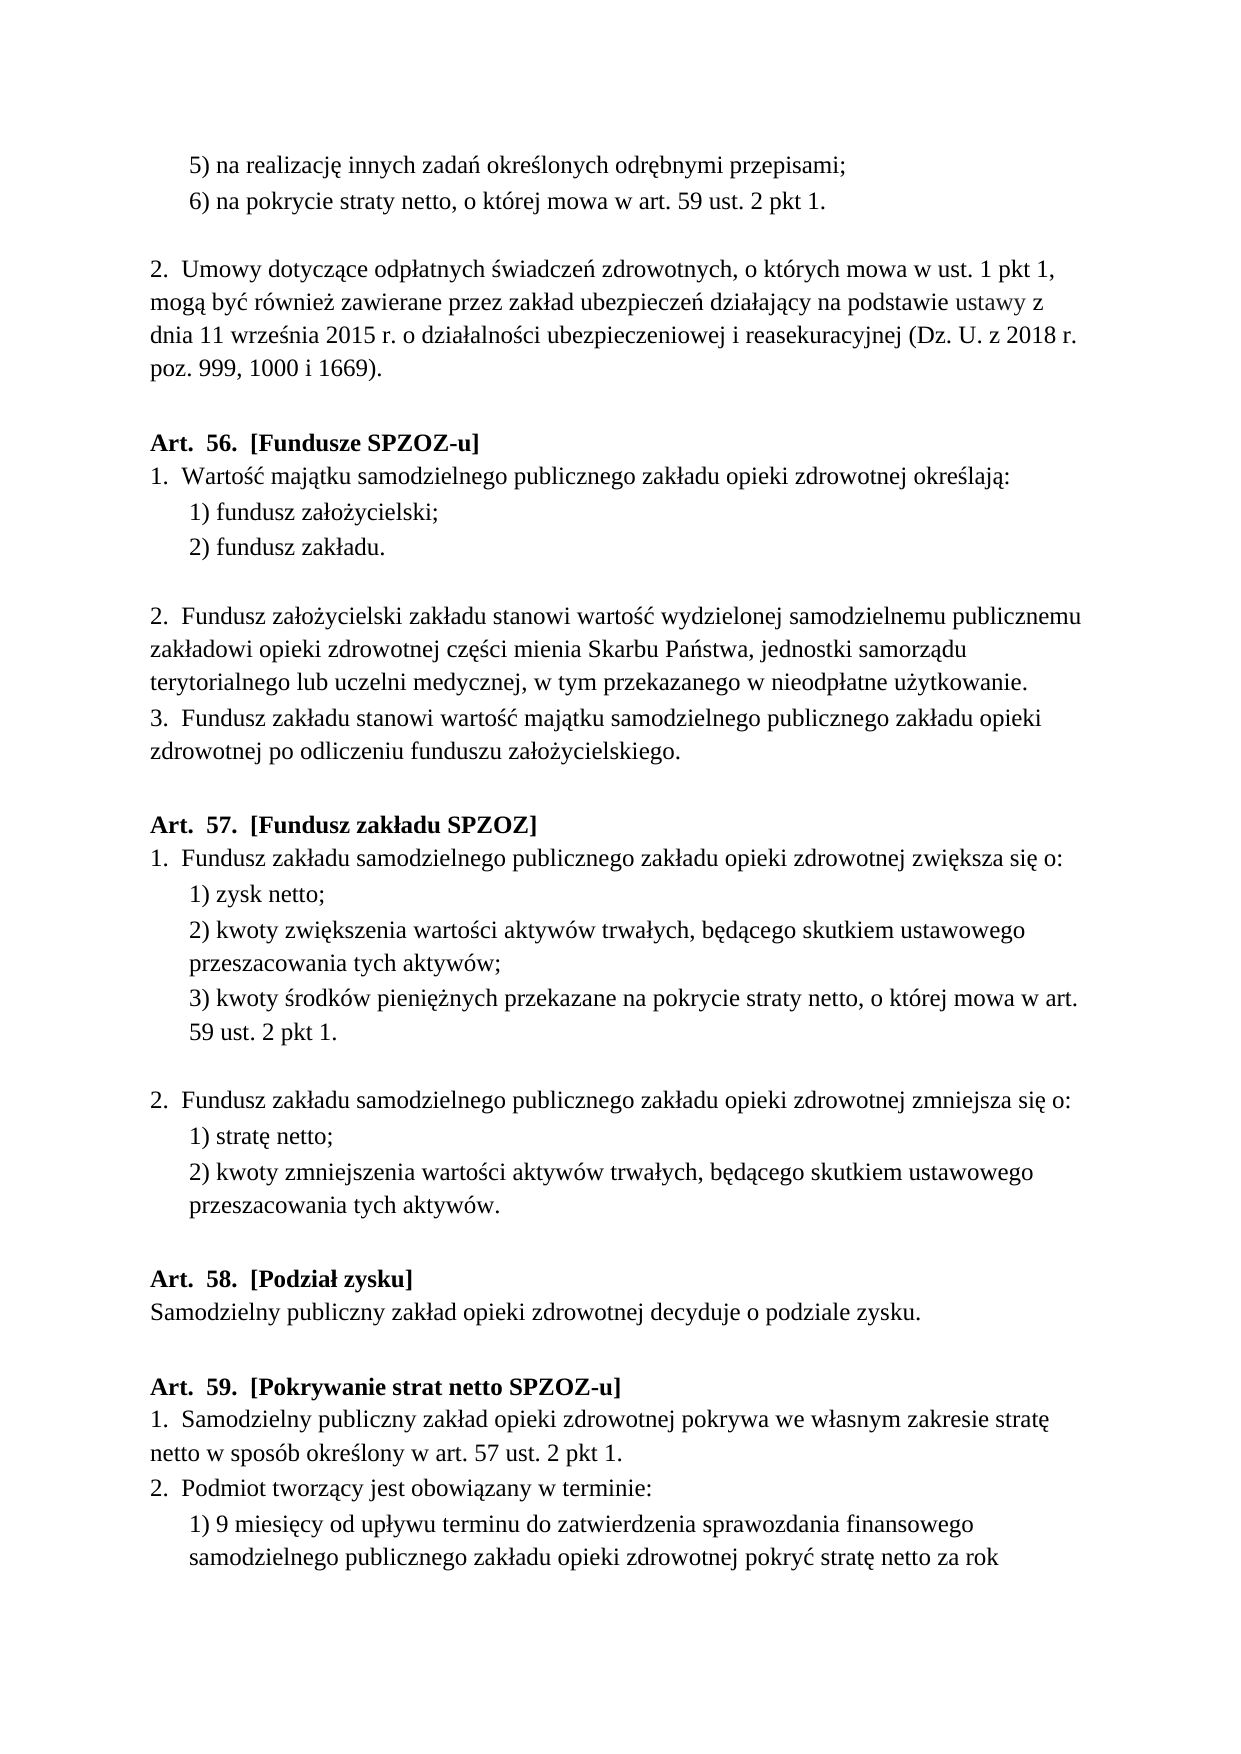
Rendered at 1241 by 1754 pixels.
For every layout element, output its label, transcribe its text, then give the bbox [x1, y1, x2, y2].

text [189, 1509, 1090, 1571]
text 3. Fundusz zakładu stanowi wartość majątku samodzielnego publicznego zakładu opieki zdrowotnej po odliczeniu funduszu założycielskiego. [150, 703, 1090, 765]
text 5) na realizację innych zadań określonych odrębnymi przepisami; [189, 150, 1090, 179]
text Art. 56. [Fundusze SPZOZ-u] [150, 428, 1090, 457]
text Art. 58. [Podział zysku] [150, 1264, 1090, 1293]
text 1) fundusz założycielski; [189, 497, 1090, 525]
text 2. Fundusz założycielski zakładu stanowi wartość wydzielonej samodzielnemu publicznemu zakładowi opieki zdrowotnej części mienia Skarbu Państwa, jednostki samorządu terytorialnego lub uczelni medycznej, w tym przekazanego w nieodpłatne użytkowanie. [150, 601, 1090, 696]
text 3) kwoty środków pieniężnych przekazane na pokrycie straty netto, o której mowa w art. 59 ust. 2 pkt 1. [189, 983, 1090, 1045]
text 6) na pokrycie straty netto, o której mowa w art. 59 ust. 2 pkt 1. [189, 186, 1090, 214]
text 2) fundusz zakładu. [189, 532, 1090, 561]
text 2. Podmiot tworzący jest obowiązany w terminie: [150, 1473, 1090, 1502]
text 2. Umowy dotyczące odpłatnych świadczeń zdrowotnych, o których mowa w ust. 1 pkt 1, mogą być również zawierane przez zakład ubezpieczeń działający na podstawie ustawy z dnia 11 września 2015 r. o działalności ubezpieczeniowej i reasekuracyjnej (Dz. U. z 2018 r. poz. 999, 1000 i 1669). [150, 254, 1090, 382]
text 2) kwoty zmniejszenia wartości aktywów trwałych, będącego skutkiem ustawowego przeszacowania tych aktywów. [189, 1157, 1090, 1218]
text 1. Wartość majątku samodzielnego publicznego zakładu opieki zdrowotnej określają: [150, 461, 1090, 490]
text Art. 59. [Pokrywanie strat netto SPZOZ-u] [150, 1372, 1090, 1400]
text 1. Samodzielny publiczny zakład opieki zdrowotnej pokrywa we własnym zakresie stratę netto w sposób określony w art. 57 ust. 2 pkt 1. [150, 1404, 1090, 1466]
text Art. 57. [Fundusz zakładu SPZOZ] [150, 810, 1090, 839]
text 2) kwoty zwiększenia wartości aktywów trwałych, będącego skutkiem ustawowego przeszacowania tych aktywów; [189, 915, 1090, 977]
text 1) zysk netto; [189, 879, 1090, 908]
text 1) stratę netto; [189, 1121, 1090, 1150]
text 2. Fundusz zakładu samodzielnego publicznego zakładu opieki zdrowotnej zmniejsza się o: [150, 1085, 1090, 1114]
text Samodzielny publiczny zakład opieki zdrowotnej decyduje o podziale zysku. [150, 1297, 1090, 1326]
text 1. Fundusz zakładu samodzielnego publicznego zakładu opieki zdrowotnej zwiększa się o: [150, 843, 1090, 872]
